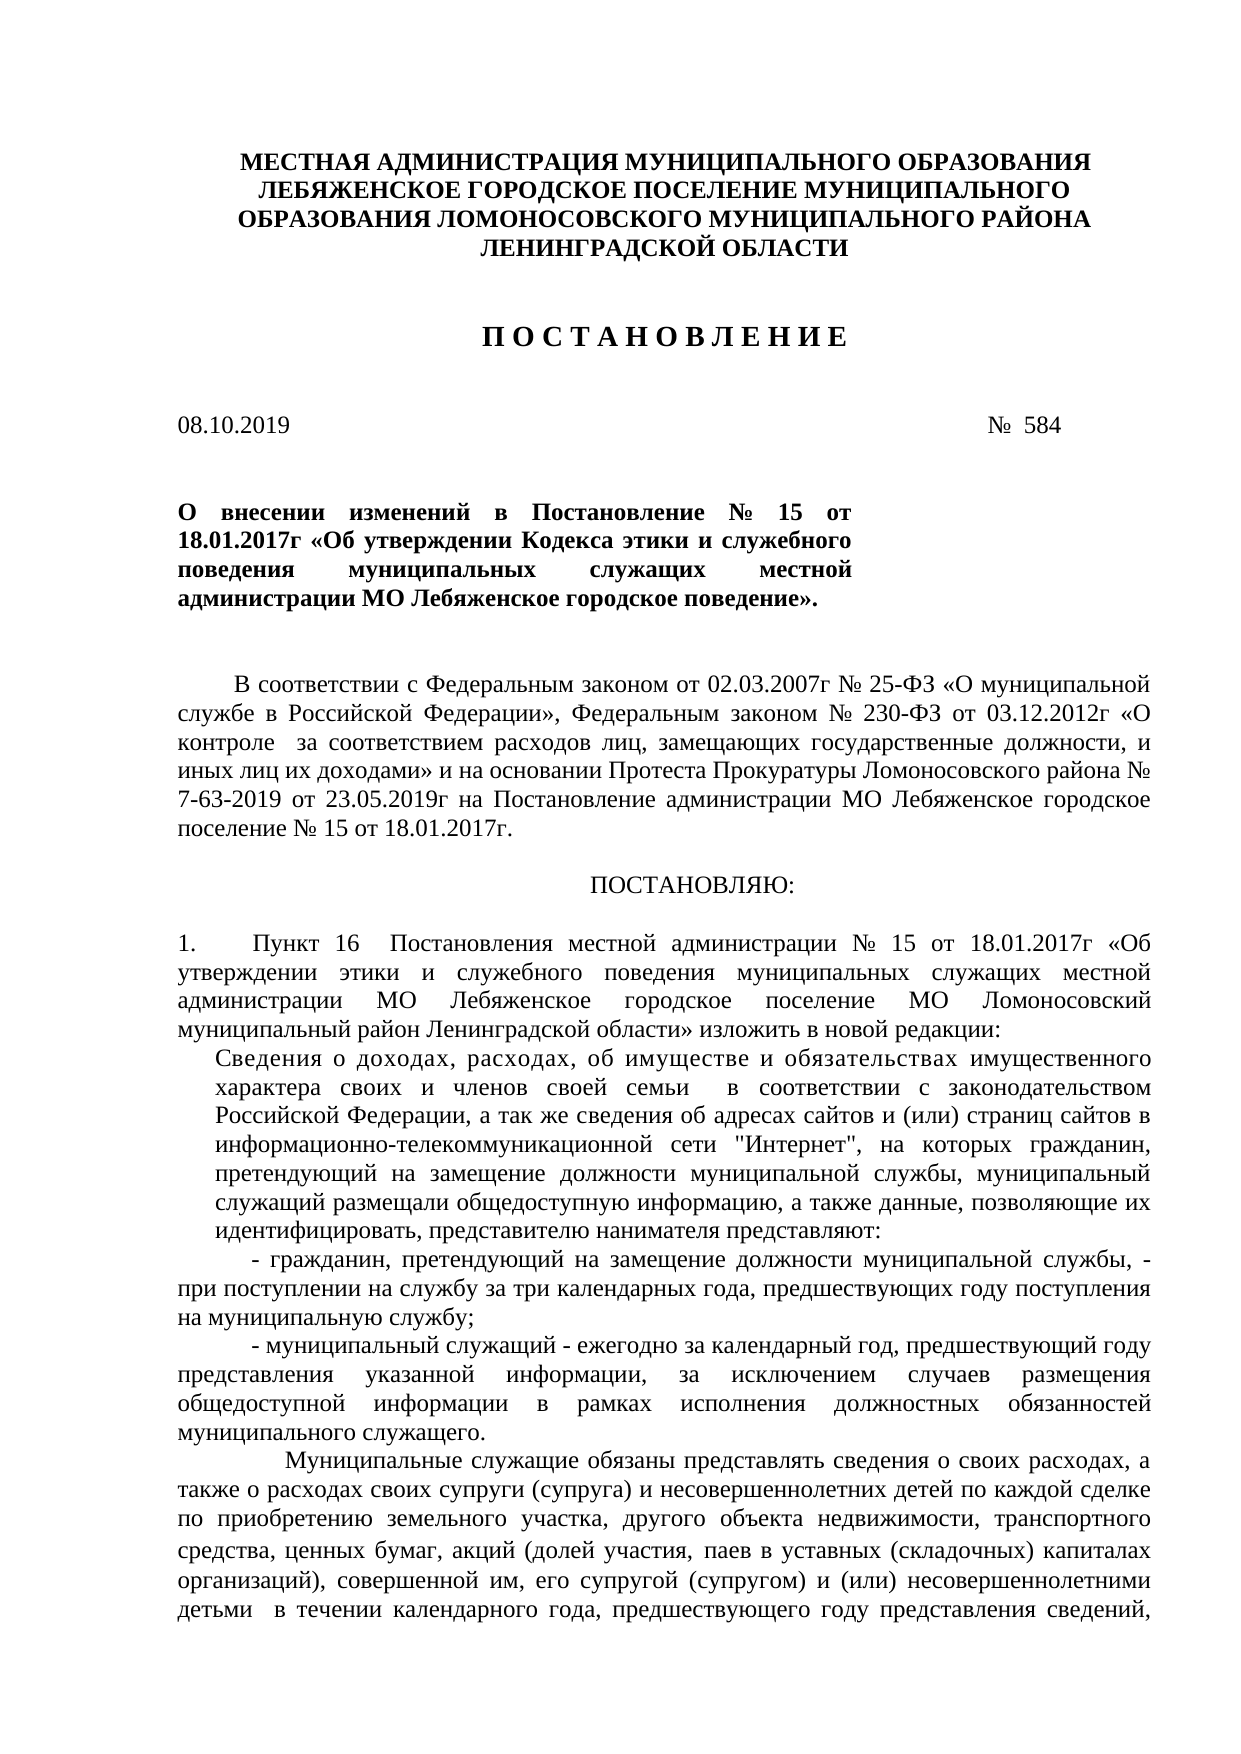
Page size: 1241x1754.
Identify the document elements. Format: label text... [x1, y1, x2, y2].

text - муниципальный служащий - ежегодно за календарный год, предшествующий году представления указанной информации, за исключением случаев размещения общедоступной информации в рамках исполнения должностных обязанностей муниципального служащего. [177, 1330, 1152, 1445]
text О внесении изменений в Постановление № 15 от 18.01.2017г «Об утверждении Кодекса этики и служебного поведения муниципальных служащих местной администрации МО Лебяженское городское поведение». [177, 497, 852, 612]
text В соответствии с Федеральным законом от 02.03.2007г № 25-ФЗ «О муниципальной службе в Российской Федерации», Федеральным законом № 230-ФЗ от 03.12.2012г «О контроле за соответствием расходов лиц, замещающих государственные должности, и иных лиц их доходами» и на основании Протеста Прокуратуры Ломоносовского района № 7-63-2019 от 23.05.2019г на Постановление администрации МО Лебяженское городское поселение № 15 от 18.01.2017г. [177, 669, 1152, 842]
text Сведения о доходах, расходах, об имуществе и обязательствах имущественного характера своих и членов своей семьи в соответствии с законодательством Российской Федерации, а так же сведения об адресах сайтов и (или) страниц сайтов в информационно-телекоммуникационной сети "Интернет", на которых гражданин, претендующий на замещение должности муниципальной службы, муниципальный служащий размещали общедоступную информацию, а также данные, позволяющие их идентифицировать, представителю нанимателя представляют: [215, 1043, 1152, 1244]
text - гражданин, претендующий на замещение должности муниципальной службы, - при поступлении на службу за три календарных года, предшествующих году поступления на муниципальную службу; [177, 1244, 1152, 1330]
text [177, 1445, 1152, 1623]
text П О С Т А Н О В Л Е Н И Е [177, 319, 1152, 353]
text ПОСТАНОВЛЯЮ: [177, 870, 1152, 899]
text 08.10.2019 № 584 [177, 410, 1152, 439]
text МЕСТНАЯ АДМИНИСТРАЦИЯ МУНИЦИПАЛЬНОГО ОБРАЗОВАНИЯ [177, 147, 1152, 176]
list Пункт 16 Постановления местной администрации № 15 от 18.01.2017г «Об утверждении этики и служебного поведения муниципальных служащих местной администрации МО Лебяженское городское поселение МО Ломоносовский муниципальный район Ленинградской области» изложить в новой редакции: [177, 928, 1152, 1043]
text ЛЕБЯЖЕНСКОЕ ГОРОДСКОЕ ПОСЕЛЕНИЕ МУНИЦИПАЛЬНОГО ОБРАЗОВАНИЯ ЛОМОНОСОВСКОГО МУНИЦИПАЛЬНОГО РАЙОНА ЛЕНИНГРАДСКОЙ ОБЛАСТИ [177, 176, 1152, 262]
